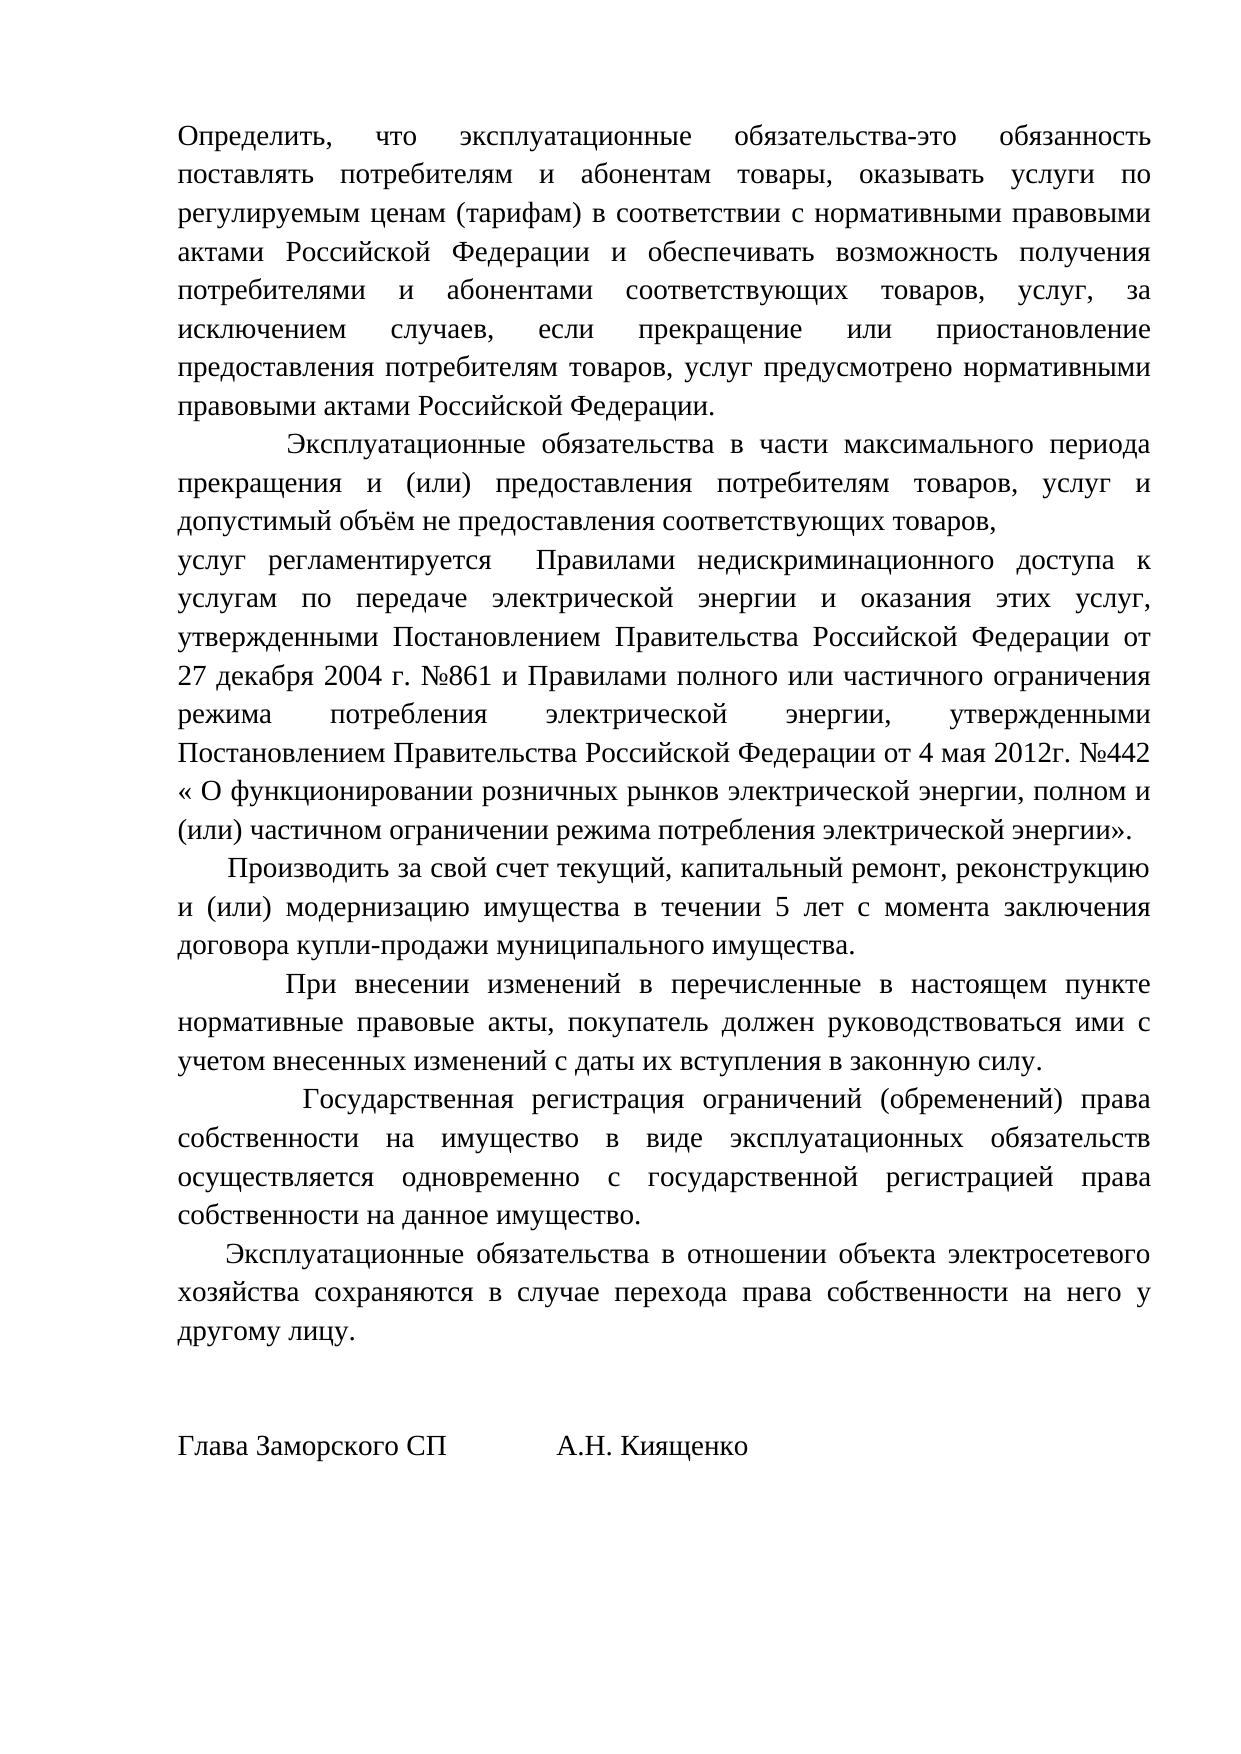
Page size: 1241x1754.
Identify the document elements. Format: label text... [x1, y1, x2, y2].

text Глава Заморского СП А.Н. Киященко [177, 1428, 1152, 1462]
text Определить, что эксплуатационные обязательства-это обязанность поставлять потребителям и абонентам товары, оказывать услуги по регулируемым ценам (тарифам) в соответствии с нормативными правовыми актами Российской Федерации и обеспечивать возможность получения потребителями и абонентами соответствующих товаров, услуг, за исключением случаев, если прекращение или приостановление предоставления потребителям товаров, услуг предусмотрено нормативными правовыми актами Российской Федерации. [177, 118, 1152, 421]
text Государственная регистрация ограничений (обременений) права собственности на имущество в виде эксплуатационных обязательств осуществляется одновременно с государственной регистрацией права собственности на данное имущество. [177, 1082, 1152, 1231]
text Эксплуатационные обязательства в части максимального периода прекращения и (или) предоставления потребителям товаров, услуг и допустимый объём не предоставления соответствующих товаров, [177, 426, 1152, 537]
text Эксплуатационные обязательства в отношении объекта электросетевого хозяйства сохраняются в случае перехода права собственности на него у другому лицу. [177, 1236, 1152, 1346]
text При внесении изменений в перечисленные в настоящем пункте нормативные правовые акты, покупатель должен руководствоваться ими с учетом внесенных изменений с даты их вступления в законную силу. [177, 966, 1152, 1077]
text Производить за свой счет текущий, капитальный ремонт, реконструкцию и (или) модернизацию имущества в течении 5 лет с момента заключения договора купли-продажи муниципального имущества. [177, 850, 1152, 961]
text услуг регламентируется Правилами недискриминационного доступа к услугам по передаче электрической энергии и оказания этих услуг, утвержденными Постановлением Правительства Российской Федерации от 27 декабря 2004 г. №861 и Правилами полного или частичного ограничения режима потребления электрической энергии, утвержденными Постановлением Правительства Российской Федерации от 4 мая 2012г. №442 « О функционировании розничных рынков электрической энергии, полном и (или) частичном ограничении режима потребления электрической энергии». [177, 542, 1152, 845]
